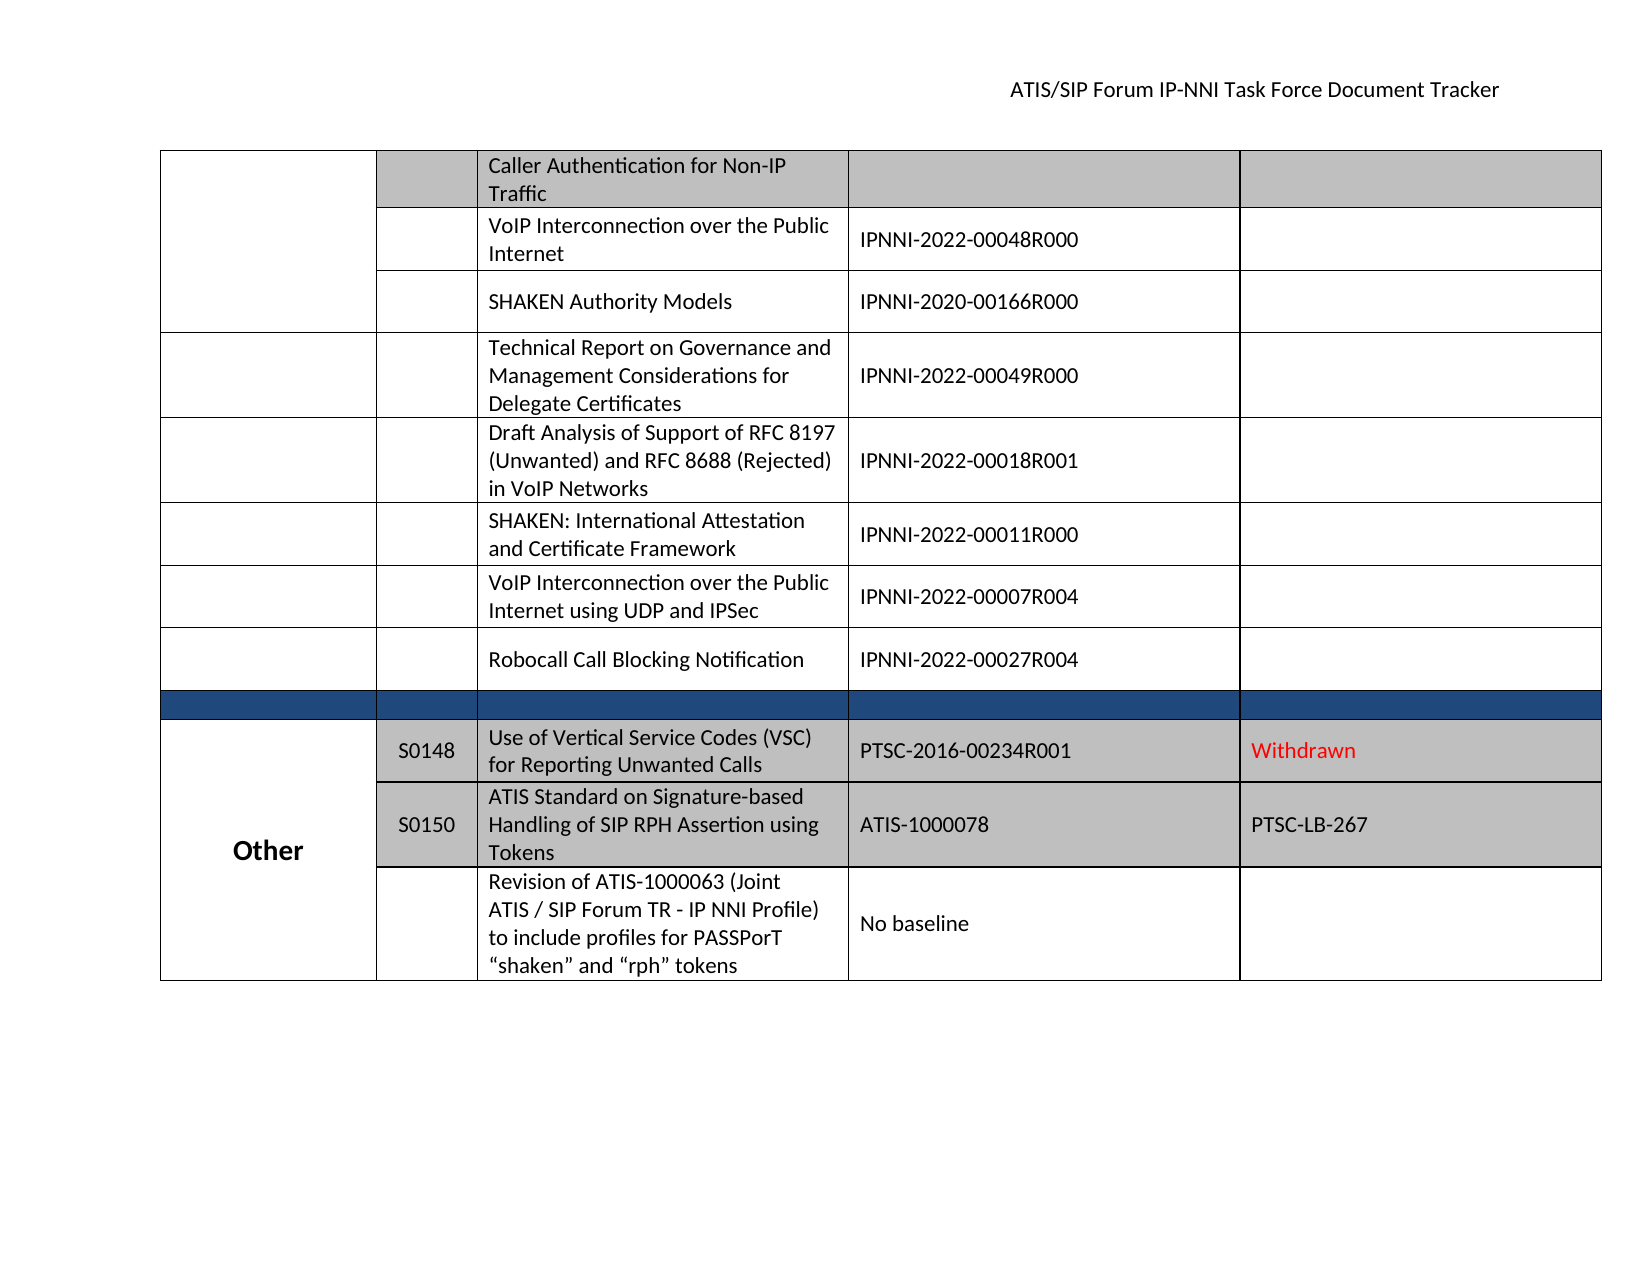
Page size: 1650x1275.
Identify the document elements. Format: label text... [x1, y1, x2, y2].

table_cell [161, 628, 376, 690]
table_cell ATIS-1000078 [849, 783, 1239, 866]
table_cell [377, 868, 477, 979]
table_cell Other [161, 720, 376, 979]
table_cell PTSC-LB-267 [1241, 783, 1601, 866]
table_cell SHAKEN Authority Models [478, 271, 848, 332]
table_cell IPNNI-2020-00166R000 [849, 271, 1239, 332]
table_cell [1241, 151, 1601, 207]
table_cell SHAKEN: International Attestation and Certificate Framework [478, 503, 848, 565]
table_cell [377, 503, 477, 565]
table_cell ATIS Standard on Signature-based Handling of SIP RPH Assertion using Tokens [478, 783, 848, 866]
table_cell [161, 691, 376, 719]
table_cell IPNNI-2022-00011R000 [849, 503, 1239, 565]
table_cell [377, 628, 477, 690]
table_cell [478, 151, 848, 207]
table_cell [377, 691, 477, 719]
table_cell Withdrawn [1241, 720, 1601, 781]
table_cell [1241, 333, 1601, 417]
table_cell [1241, 691, 1601, 719]
table_cell [161, 333, 376, 417]
table_cell Use of Vertical Service Codes (VSC) for Reporting Unwanted Calls [478, 720, 848, 781]
table_cell VoIP Interconnection over the Public Internet using UDP and IPSec [478, 566, 848, 627]
table_cell IPNNI-2022-00049R000 [849, 333, 1239, 417]
table_cell [161, 418, 376, 502]
table_cell [377, 333, 477, 417]
table_cell [1241, 566, 1601, 627]
table_cell [377, 418, 477, 502]
table_cell S0150 [377, 783, 477, 866]
table_cell [1241, 628, 1601, 690]
table_cell [377, 151, 477, 207]
table_cell S0148 [377, 720, 477, 781]
table_cell [377, 566, 477, 627]
table_cell [377, 208, 477, 269]
table_cell [1241, 868, 1601, 979]
table_cell Robocall Call Blocking Notification [478, 628, 848, 690]
table_cell IPNNI-2022-00007R004 [849, 566, 1239, 627]
table_cell [849, 691, 1239, 719]
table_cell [849, 151, 1239, 207]
table_cell [1241, 208, 1601, 269]
table_cell Technical Report on Governance and Management Considerations for Delegate Certificates [478, 333, 848, 417]
table_cell [377, 271, 477, 332]
table_cell [1241, 418, 1601, 502]
table_cell No baseline [849, 868, 1239, 979]
table_cell [161, 503, 376, 565]
table_cell Revision of ATIS-1000063 (Joint ATIS / SIP Forum TR - IP NNI Profile) to include profiles for PASSPorT “shaken” and “rph” tokens [478, 868, 848, 979]
table_cell IPNNI-2022-00018R001 [849, 418, 1239, 502]
table_cell [1241, 271, 1601, 332]
table_cell VoIP Interconnection over the Public Internet [478, 208, 848, 269]
table_cell [161, 566, 376, 627]
table_cell Draft Analysis of Support of RFC 8197 (Unwanted) and RFC 8688 (Rejected) in VoIP Networks [478, 418, 848, 502]
table_cell IPNNI-2022-00048R000 [849, 208, 1239, 269]
table_cell IPNNI-2022-00027R004 [849, 628, 1239, 690]
table_cell [478, 691, 848, 719]
table_cell [1241, 503, 1601, 565]
table_cell PTSC-2016-00234R001 [849, 720, 1239, 781]
